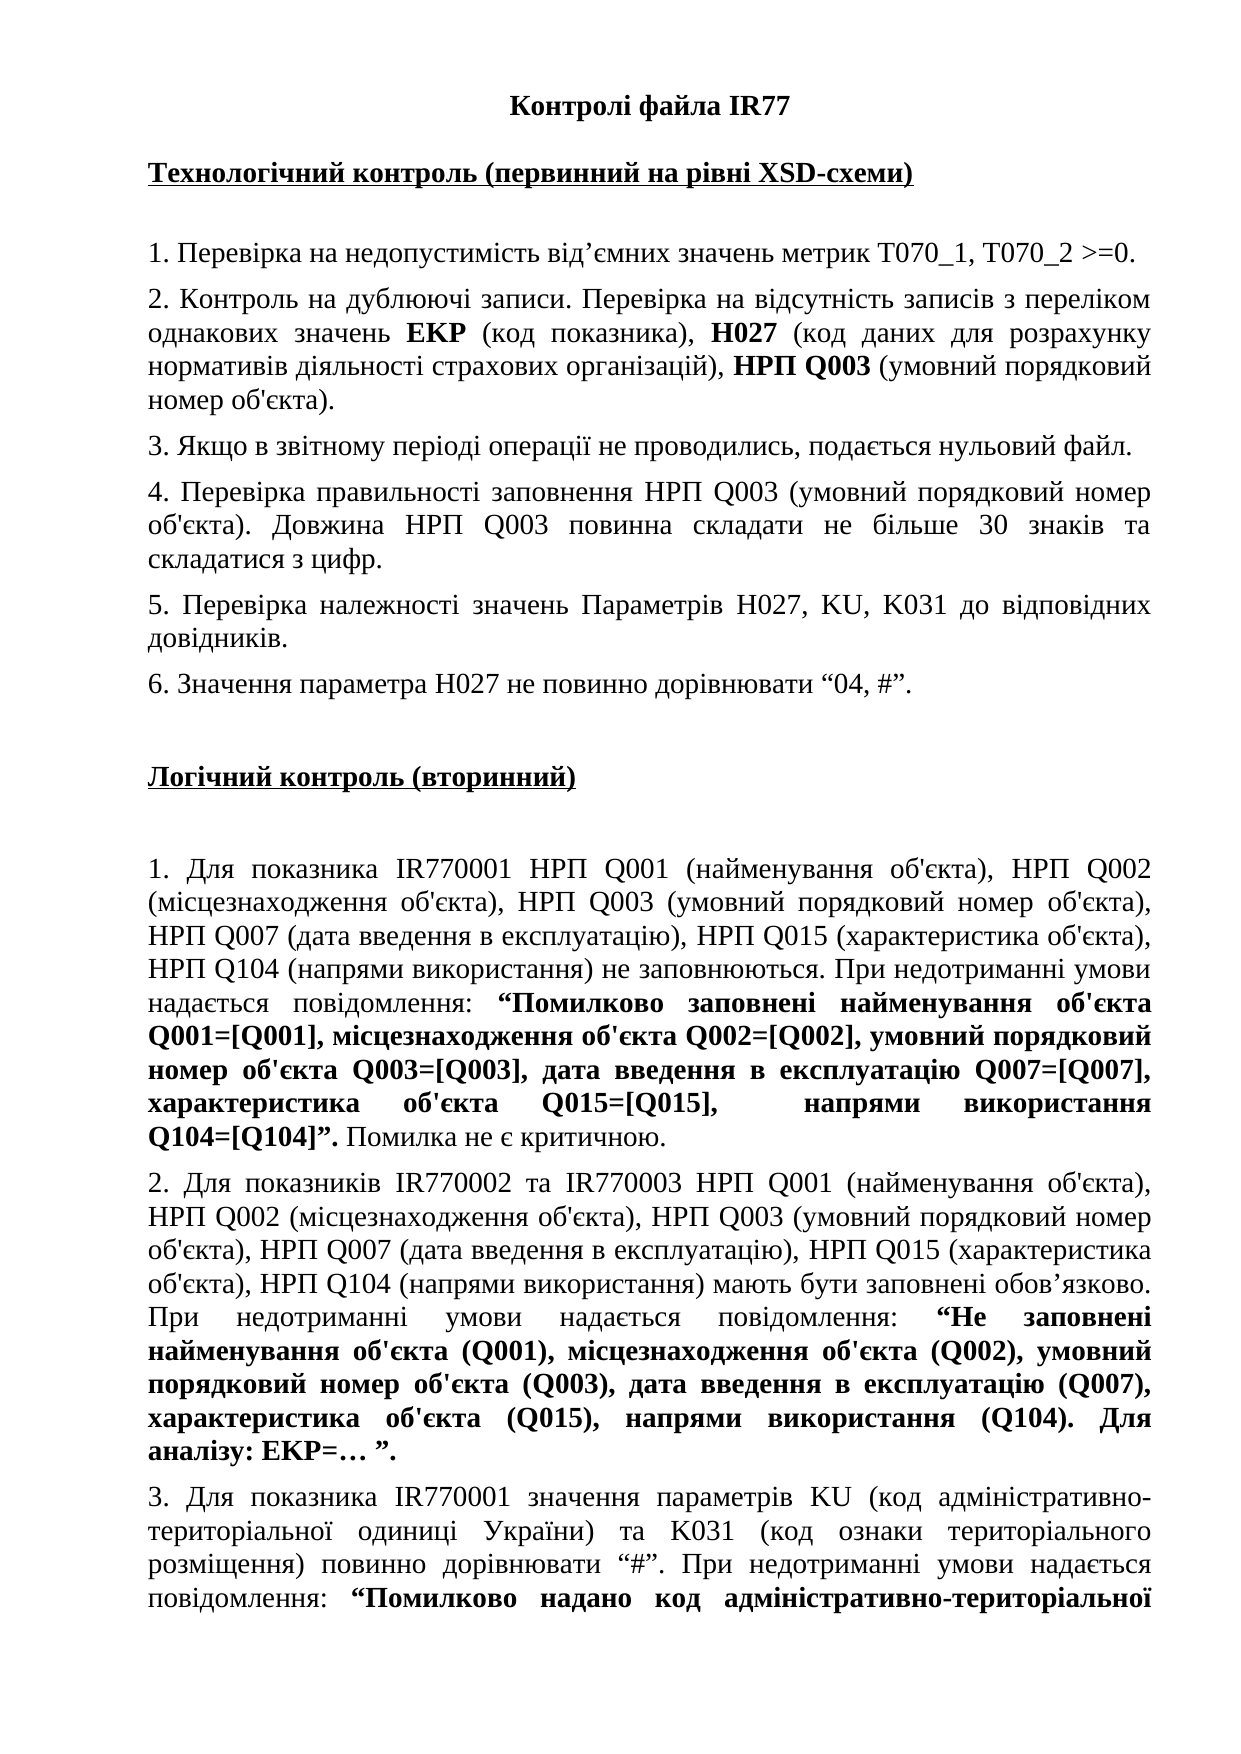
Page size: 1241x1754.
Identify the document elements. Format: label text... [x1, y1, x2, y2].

text 1. Для показника IR770001 НРП Q001 (найменування об'єкта), НРП Q002 (місцезнаходження об'єкта), НРП Q003 (умовний порядковий номер об'єкта), НРП Q007 (дата введення в експлуатацію), НРП Q015 (характеристика об'єкта), НРП Q104 (напрями використання) не заповнюються. При недотриманні умови надається повідомлення: “Помилково заповнені найменування об'єкта Q001=[Q001], місцезнаходження об'єкта Q002=[Q002], умовний порядковий номер об'єкта Q003=[Q003], дата введення в експлуатацію Q007=[Q007], характеристика об'єкта Q015=[Q015], напрями використання Q104=[Q104]”. Помилка не є критичною. [148, 851, 1152, 1153]
text 6. Значення параметра H027 не повинно дорівнювати “04, #”. [148, 667, 1152, 700]
text 1. Перевірка на недопустимість від’ємних значень метрик Т070_1, Т070_2 >=0. [148, 235, 1152, 269]
text 4. Перевірка правильності заповнення НРП Q003 (умовний порядковий номер об'єкта). Довжина НРП Q003 повинна складати не більше 30 знаків та складатися з цифр. [148, 474, 1152, 574]
text Контролі файла IR77 [148, 88, 1152, 122]
text 2. Для показників IR770002 та IR770003 НРП Q001 (найменування об'єкта), НРП Q002 (місцезнаходження об'єкта), НРП Q003 (умовний порядковий номер об'єкта), НРП Q007 (дата введення в експлуатацію), НРП Q015 (характеристика об'єкта), НРП Q104 (напрями використання) мають бути заповнені обов’язково. При недотриманні умови надається повідомлення: “Не заповнені найменування об'єкта (Q001), місцезнаходження об'єкта (Q002), умовний порядковий номер об'єкта (Q003), дата введення в експлуатацію (Q007), характеристика об'єкта (Q015), напрями використання (Q104). Для аналізу: EKP=… ”. [148, 1165, 1152, 1467]
text 5. Перевірка належності значень Параметрів H027, KU, K031 до відповідних довідників. [148, 587, 1152, 654]
text 3. Якщо в звітному періоді операції не проводились, подається нульовий файл. [148, 428, 1152, 461]
text 2. Контроль на дублюючі записи. Перевірка на відсутність записів з переліком однакових значень EKP (код показника), H027 (код даних для розрахунку нормативів діяльності страхових організацій), НРП Q003 (умовний порядковий номер об'єкта). [148, 281, 1152, 415]
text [148, 1479, 1152, 1614]
text Технологічний контроль (первинний на рівні XSD-схеми) [148, 156, 1152, 189]
text Логічний контроль (вторинний) [148, 759, 1152, 792]
